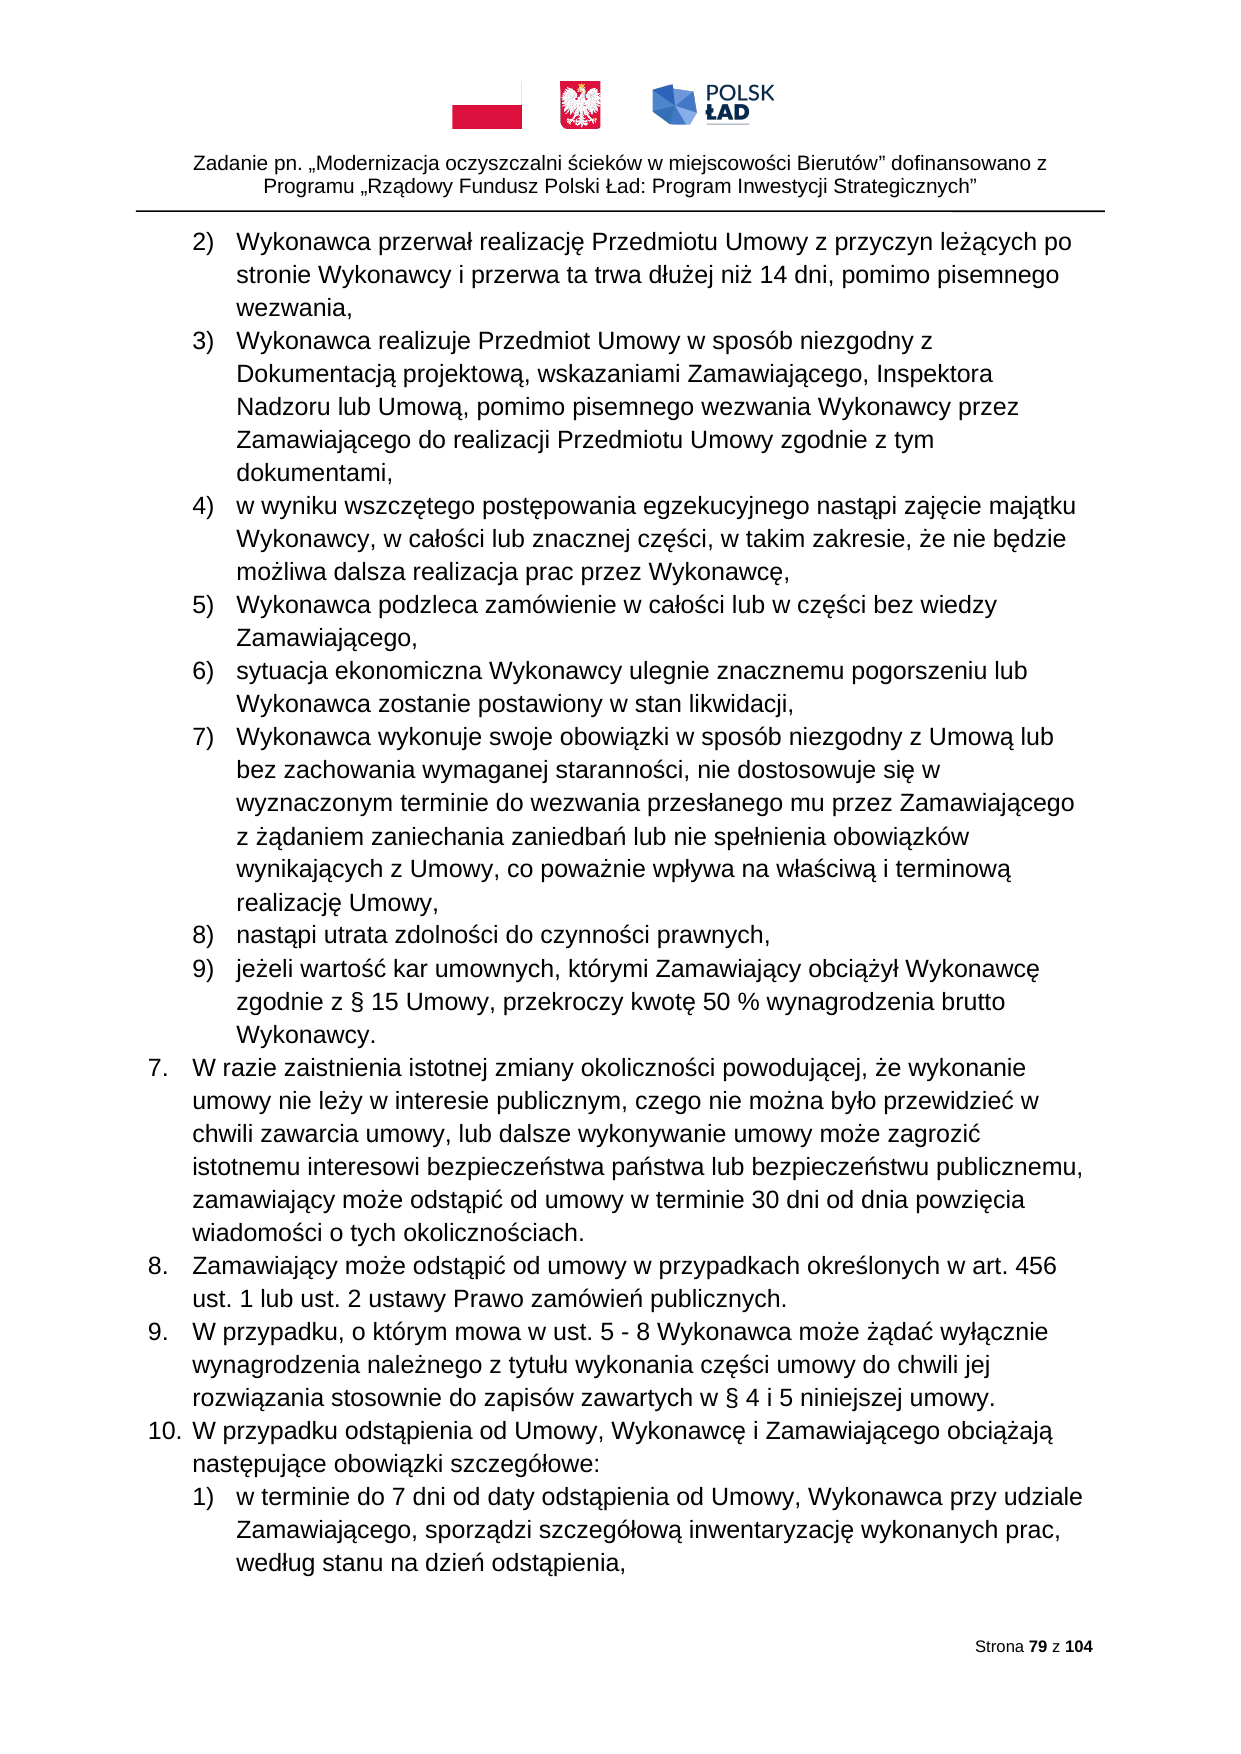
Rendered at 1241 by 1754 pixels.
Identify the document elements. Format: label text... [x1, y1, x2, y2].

list Zamawiający może odstąpić od umowy w przypadkach określonych w art. 456 ust. 1 lub ust. 2 ustawy Prawo zamówień publicznych. [148, 1251, 1093, 1312]
list Wykonawca przerwał realizację Przedmiotu Umowy z przyczyn leżących po stronie Wykonawcy i przerwa ta trwa dłużej niż 14 dni, pomimo pisemnego wezwania, [192, 227, 1093, 322]
list w wyniku wszczętego postępowania egzekucyjnego nastąpi zajęcie majątku Wykonawcy, w całości lub znacznej części, w takim zakresie, że nie będzie możliwa dalsza realizacja prac przez Wykonawcę, [192, 491, 1093, 586]
picture [450, 81, 600, 129]
list W przypadku odstąpienia od Umowy, Wykonawcę i Zamawiającego obciążają następujące obowiązki szczegółowe: [148, 1416, 1093, 1478]
list sytuacja ekonomiczna Wykonawcy ulegnie znacznemu pogorszeniu lub Wykonawca zostanie postawiony w stan likwidacji, [192, 656, 1093, 718]
list Wykonawca wykonuje swoje obowiązki w sposób niezgodny z Umową lub bez zachowania wymaganej staranności, nie dostosowuje się w wyznaczonym terminie do wezwania przesłanego mu przez Zamawiającego z żądaniem zaniechania zaniedbań lub nie spełnienia obowiązków wynikających z Umowy, co poważnie wpływa na właściwą i terminową realizację Umowy, [192, 722, 1093, 916]
picture [652, 84, 774, 125]
list W przypadku, o którym mowa w ust. 5 - 8 Wykonawca może żądać wyłącznie wynagrodzenia należnego z tytułu wykonania części umowy do chwili jej rozwiązania stosownie do zapisów zawartych w § 4 i 5 niniejszej umowy. [148, 1317, 1093, 1412]
list Wykonawca podzleca zamówienie w całości lub w części bez wiedzy Zamawiającego, [192, 590, 1093, 652]
list w terminie do 7 dni od daty odstąpienia od Umowy, Wykonawca przy udziale Zamawiającego, sporządzi szczegółową inwentaryzację wykonanych prac, według stanu na dzień odstąpienia, [192, 1482, 1093, 1577]
list Wykonawca realizuje Przedmiot Umowy w sposób niezgodny z Dokumentacją projektową, wskazaniami Zamawiającego, Inspektora Nadzoru lub Umową, pomimo pisemnego wezwania Wykonawcy przez Zamawiającego do realizacji Przedmiotu Umowy zgodnie z tym dokumentami, [192, 326, 1093, 487]
list nastąpi utrata zdolności do czynności prawnych, [192, 921, 1093, 949]
list W razie zaistnienia istotnej zmiany okoliczności powodującej, że wykonanie umowy nie leży w interesie publicznym, czego nie można było przewidzieć w chwili zawarcia umowy, lub dalsze wykonywanie umowy może zagrozić istotnemu interesowi bezpieczeństwa państwa lub bezpieczeństwu publicznemu, zamawiający może odstąpić od umowy w terminie 30 dni od dnia powzięcia wiadomości o tych okolicznościach. [148, 1053, 1093, 1246]
list jeżeli wartość kar umownych, którymi Zamawiający obciążył Wykonawcę zgodnie z § 15 Umowy, przekroczy kwotę 50 % wynagrodzenia brutto Wykonawcy. [192, 953, 1093, 1048]
